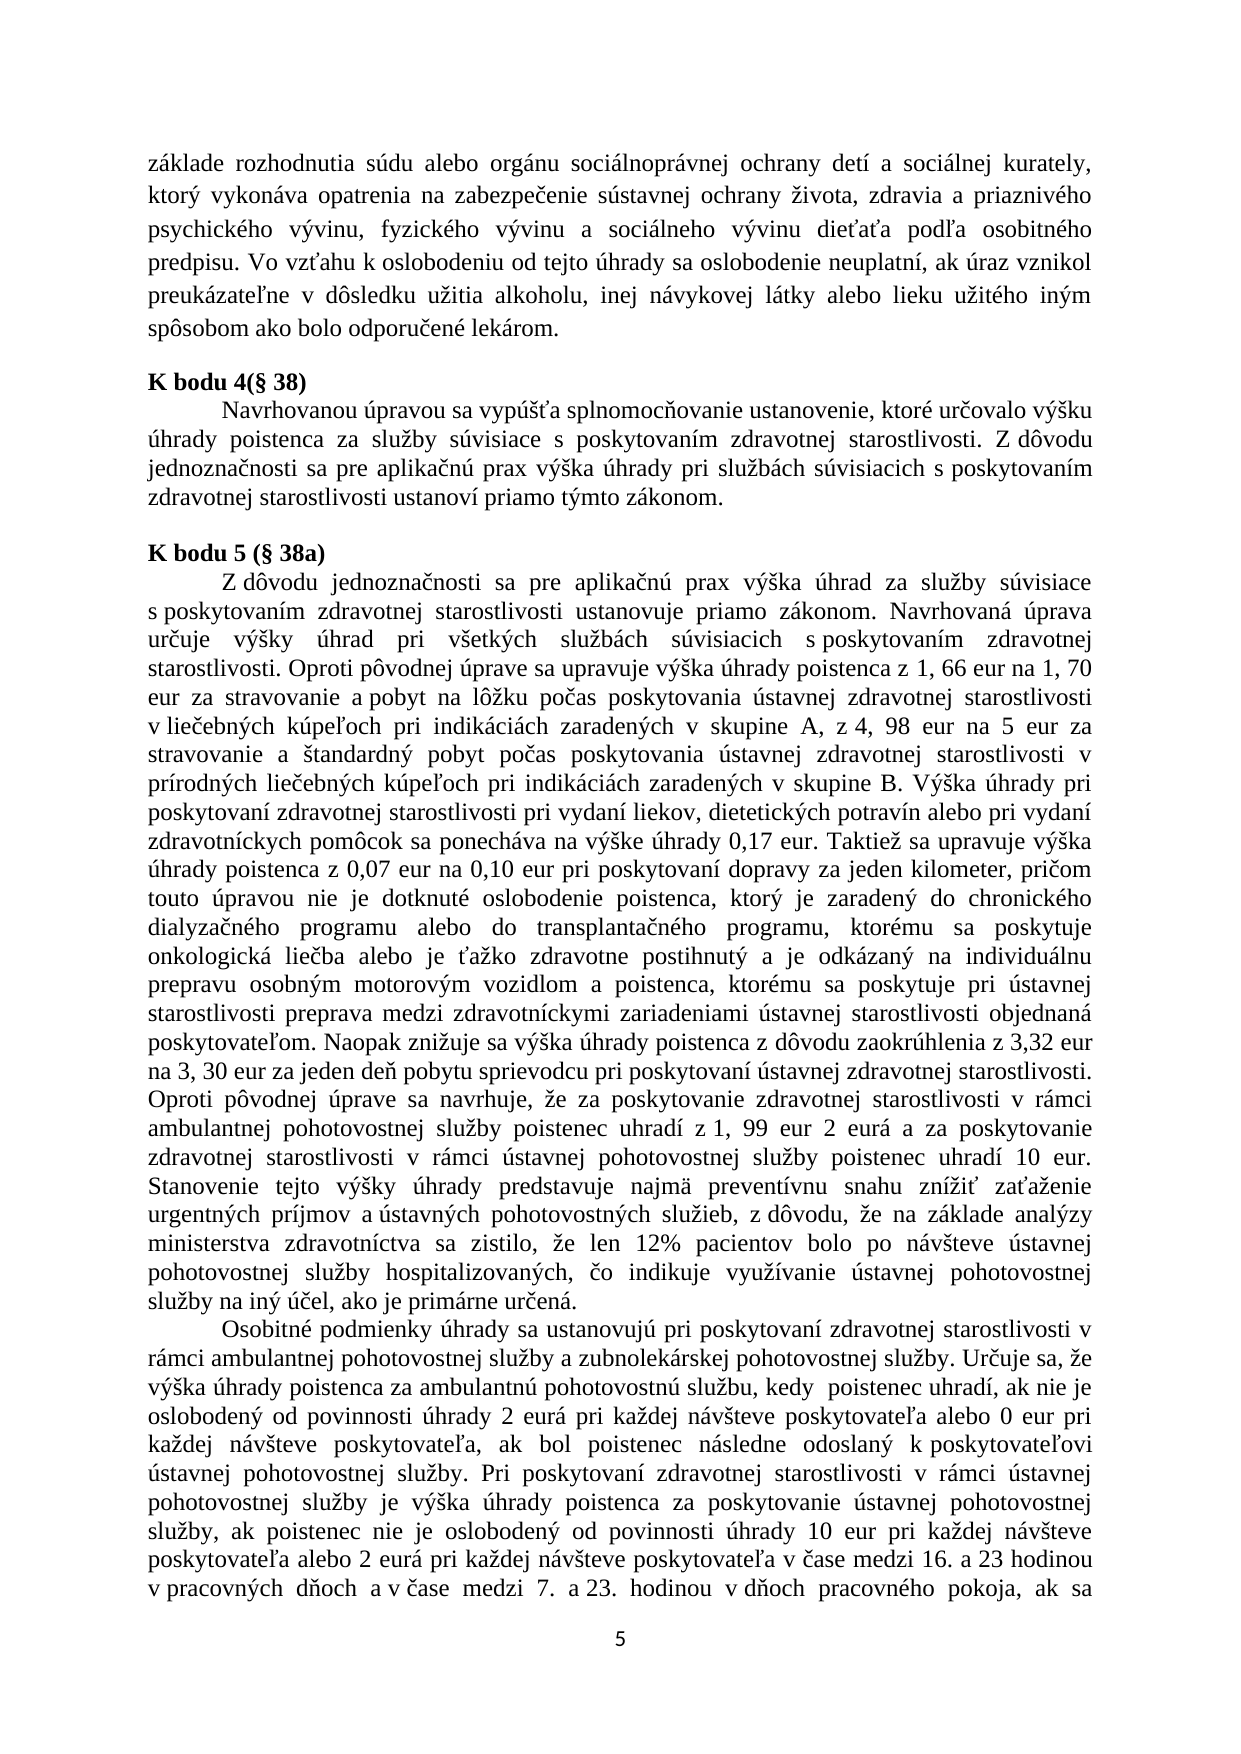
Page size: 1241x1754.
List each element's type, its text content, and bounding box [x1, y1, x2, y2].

text Z dôvodu jednoznačnosti sa pre aplikačnú prax výška úhrad za služby súvisiace s poskytovaním zdravotnej starostlivosti ustanovuje priamo zákonom. Navrhovaná úprava určuje výšky úhrad pri všetkých službách súvisiacich s poskytovaním zdravotnej starostlivosti. Oproti pôvodnej úprave sa upravuje výška úhrady poistenca z 1, 66 eur na 1, 70 eur za stravovanie a pobyt na lôžku počas poskytovania ústavnej zdravotnej starostlivosti v liečebných kúpeľoch pri indikáciách zaradených v skupine A, z 4, 98 eur na 5 eur za stravovanie a štandardný pobyt počas poskytovania ústavnej zdravotnej starostlivosti v prírodných liečebných kúpeľoch pri indikáciách zaradených v skupine B. Výška úhrady pri poskytovaní zdravotnej starostlivosti pri vydaní liekov, dietetických potravín alebo pri vydaní zdravotníckych pomôcok sa ponecháva na výške úhrady 0,17 eur. Taktiež sa upravuje výška úhrady poistenca z 0,07 eur na 0,10 eur pri poskytovaní dopravy za jeden kilometer, pričom touto úpravou nie je dotknuté oslobodenie poistenca, ktorý je zaradený do chronického dialyzačného programu alebo do transplantačného programu, ktorému sa poskytuje onkologická liečba alebo je ťažko zdravotne postihnutý a je odkázaný na individuálnu prepravu osobným motorovým vozidlom a poistenca, ktorému sa poskytuje pri ústavnej starostlivosti preprava medzi zdravotníckymi zariadeniami ústavnej starostlivosti objednaná poskytovateľom. Naopak znižuje sa výška úhrady poistenca z dôvodu zaokrúhlenia z 3,32 eur na 3, 30 eur za jeden deň pobytu sprievodcu pri poskytovaní ústavnej zdravotnej starostlivosti. Oproti pôvodnej úprave sa navrhuje, že za poskytovanie zdravotnej starostlivosti v rámci ambulantnej pohotovostnej služby poistenec uhradí z 1, 99 eur 2 eurá a za poskytovanie zdravotnej starostlivosti v rámci ústavnej pohotovostnej služby poistenec uhradí 10 eur. Stanovenie tejto výšky úhrady predstavuje najmä preventívnu snahu znížiť zaťaženie urgentných príjmov a ústavných pohotovostných služieb, z dôvodu, že na základe analýzy ministerstva zdravotníctva sa zistilo, že len 12% pacientov bolo po návšteve ústavnej pohotovostnej služby hospitalizovaných, čo indikuje využívanie ústavnej pohotovostnej služby na iný účel, ako je primárne určená. [148, 567, 1093, 1314]
text K bodu 5 (§ 38a) [148, 538, 1093, 567]
text K bodu 4(§ 38) [148, 367, 1093, 395]
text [148, 1314, 1093, 1602]
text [148, 148, 1093, 341]
text Navrhovanou úpravou sa vypúšťa splnomocňovanie ustanovenie, ktoré určovalo výšku úhrady poistenca za služby súvisiace s poskytovaním zdravotnej starostlivosti. Z dôvodu jednoznačnosti sa pre aplikačnú prax výška úhrady pri službách súvisiacich s poskytovaním zdravotnej starostlivosti ustanoví priamo týmto zákonom. [148, 395, 1093, 510]
